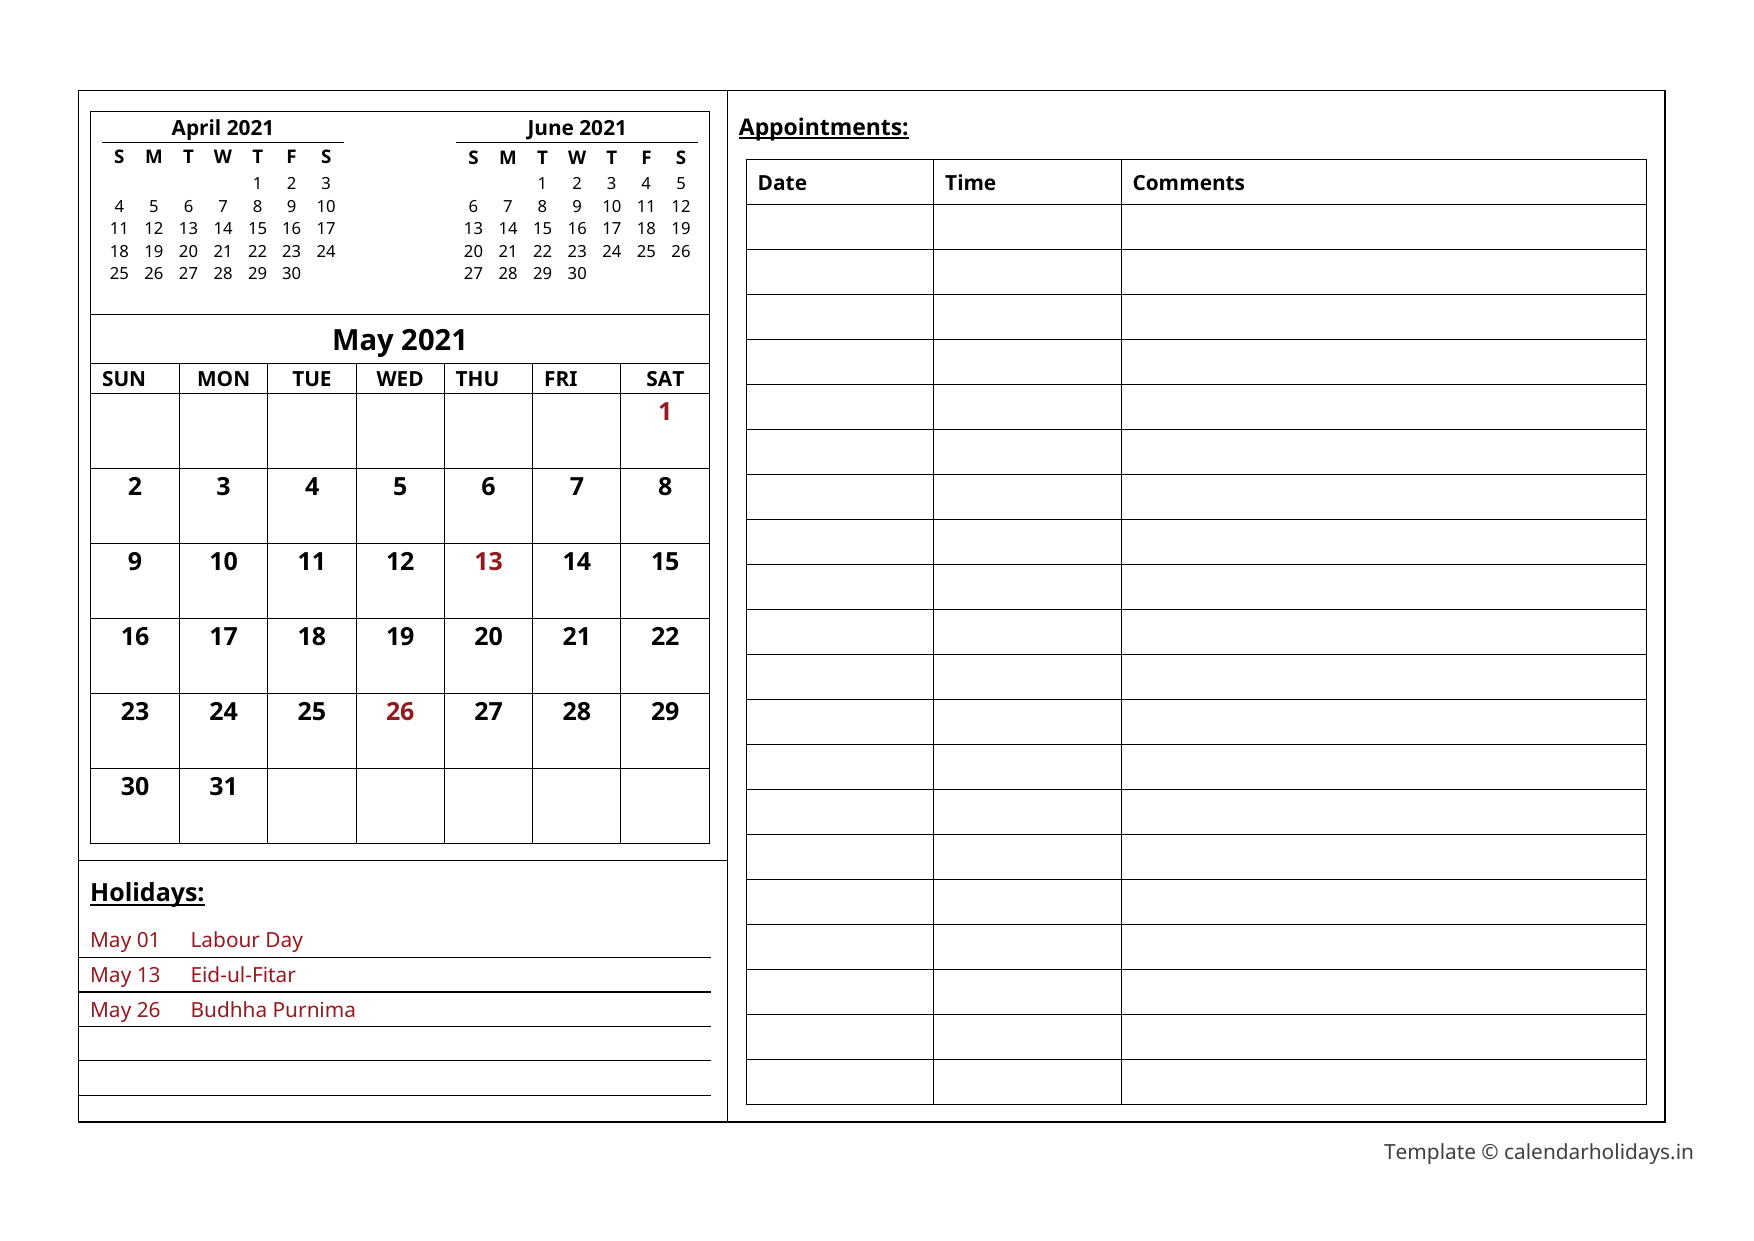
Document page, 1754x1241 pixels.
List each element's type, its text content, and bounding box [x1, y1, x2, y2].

table_header Appointments: [728, 91, 1664, 1121]
table_header \ [79, 91, 727, 860]
table_cell Holidays: [79, 861, 727, 1121]
